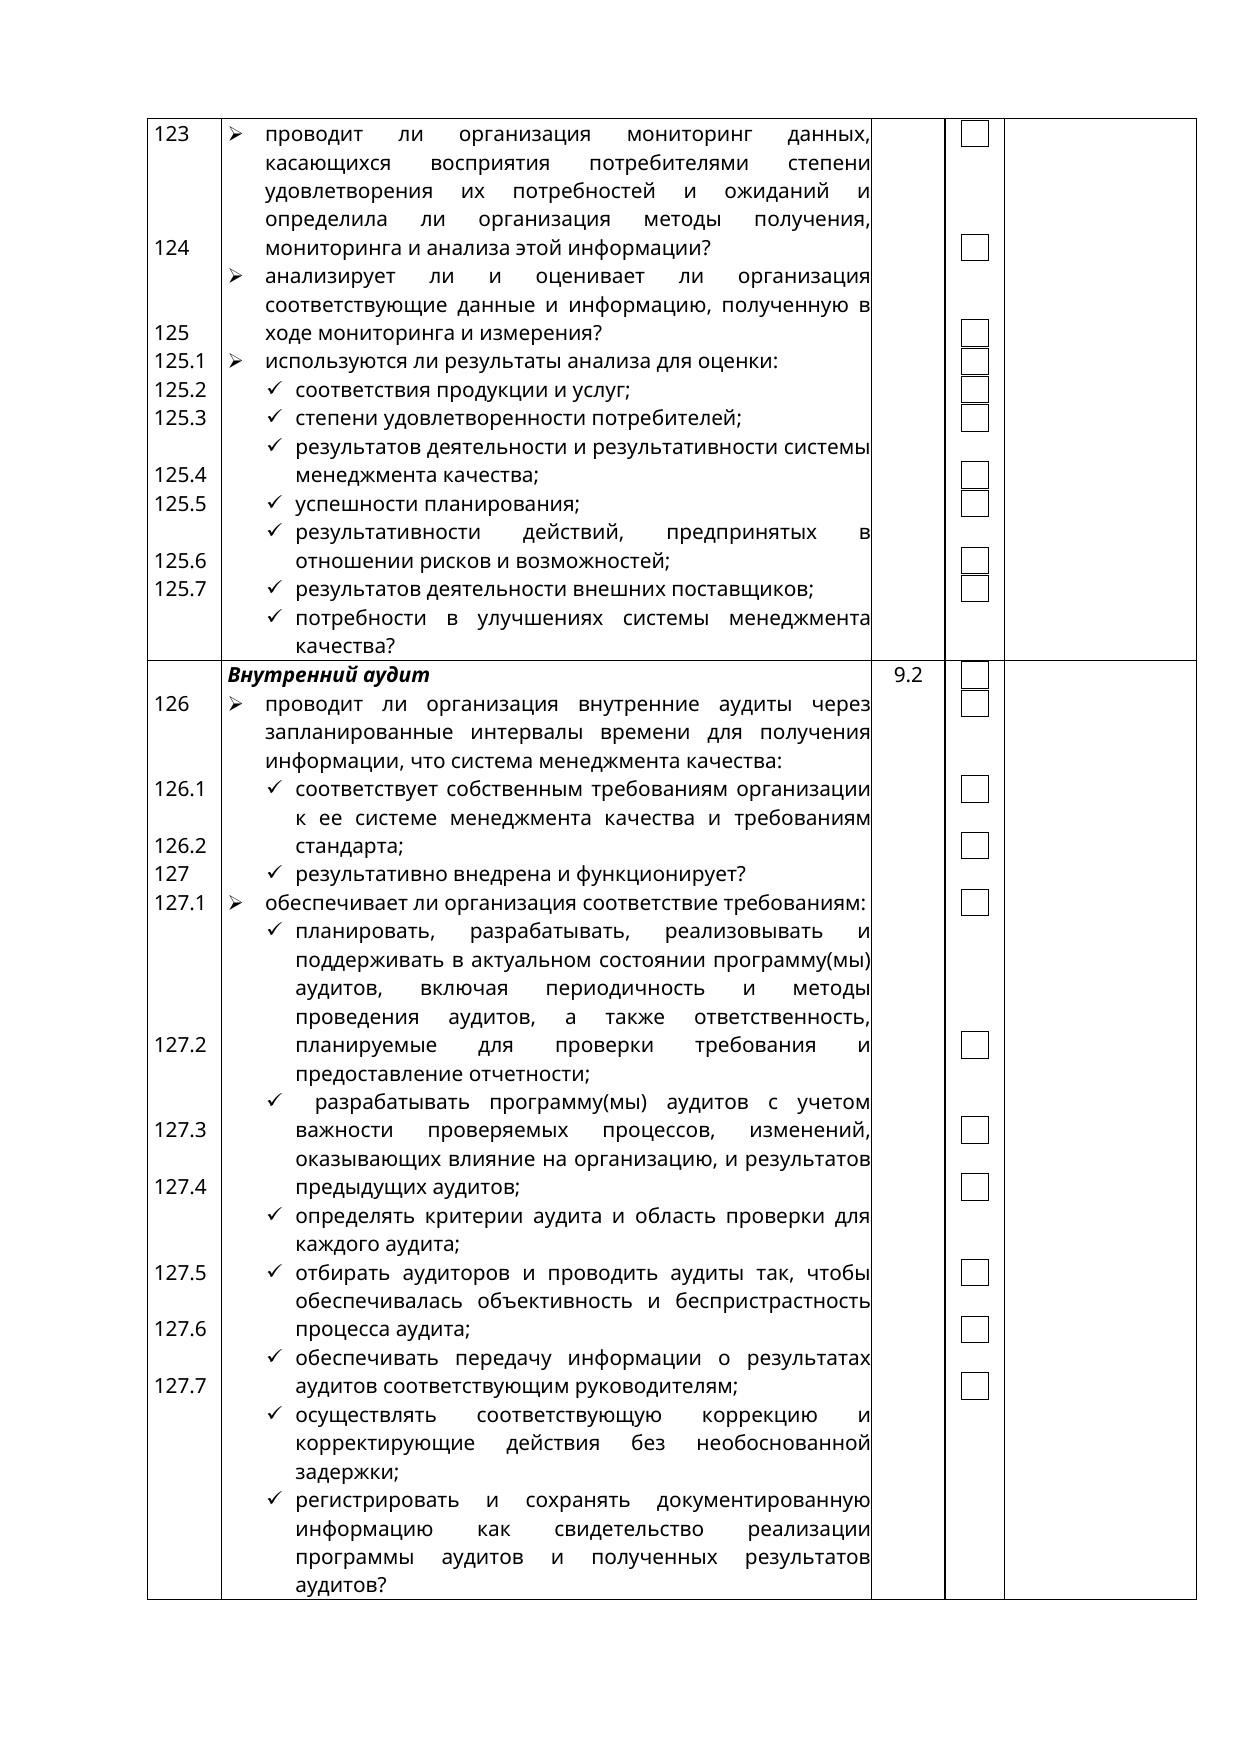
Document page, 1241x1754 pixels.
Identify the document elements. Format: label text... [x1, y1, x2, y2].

table_cell [1005, 661, 1196, 1599]
table_cell [946, 661, 1004, 1599]
table_cell [1005, 119, 1196, 659]
table_cell [872, 119, 944, 659]
table_cell 126 126.1 126.2 127 127.1 127.2 127.3 127.4 127.5 127.6 127.7 [148, 661, 221, 1599]
table_cell 123 124 125 125.1 125.2 125.3 125.4 125.5 125.6 125.7 [148, 119, 221, 659]
table_cell [946, 119, 1004, 659]
table_cell 9.2 [872, 661, 944, 1599]
table_cell Внутренний аудит проводит ли организация внутренние аудиты через запланированные интервалы времени для получения информации, что система менеджмента качества: соответствует собственным требованиям организации к ее системе менеджмента качества и требованиям стандарта; результативно внедрена и функционирует? обеспечивает ли организация соответствие требованиям: планировать, разрабатывать, реализовывать и поддерживать в актуальном состоянии программу(мы) аудитов, включая периодичность и методы проведения аудитов, а также ответственность, планируемые для проверки требования и предоставление отчетности; разрабатывать программу(мы) аудитов с учетом важности проверяемых процессов, изменений, оказывающих влияние на организацию, и результатов предыдущих аудитов; определять критерии аудита и область проверки для каждого аудита; отбирать аудиторов и проводить аудиты так, чтобы обеспечивалась объективность и беспристрастность процесса аудита; обеспечивать передачу информации о результатах аудитов соответствующим руководителям; осуществлять соответствующую коррекцию и корректирующие действия без необоснованной задержки; регистрировать и сохранять документированную информацию как свидетельство реализации программы аудитов и полученных результатов аудитов? [222, 661, 871, 1599]
table_cell проводит ли организация мониторинг данных, касающихся восприятия потребителями степени удовлетворения их потребностей и ожиданий и определила ли организация методы получения, мониторинга и анализа этой информации? анализирует ли и оценивает ли организация соответствующие данные и информацию, полученную в ходе мониторинга и измерения? используются ли результаты анализа для оценки: соответствия продукции и услуг; степени удовлетворенности потребителей; результатов деятельности и результативности системы менеджмента качества; успешности планирования; результативности действий, предпринятых в отношении рисков и возможностей; результатов деятельности внешних поставщиков; потребности в улучшениях системы менеджмента качества? [222, 119, 871, 659]
